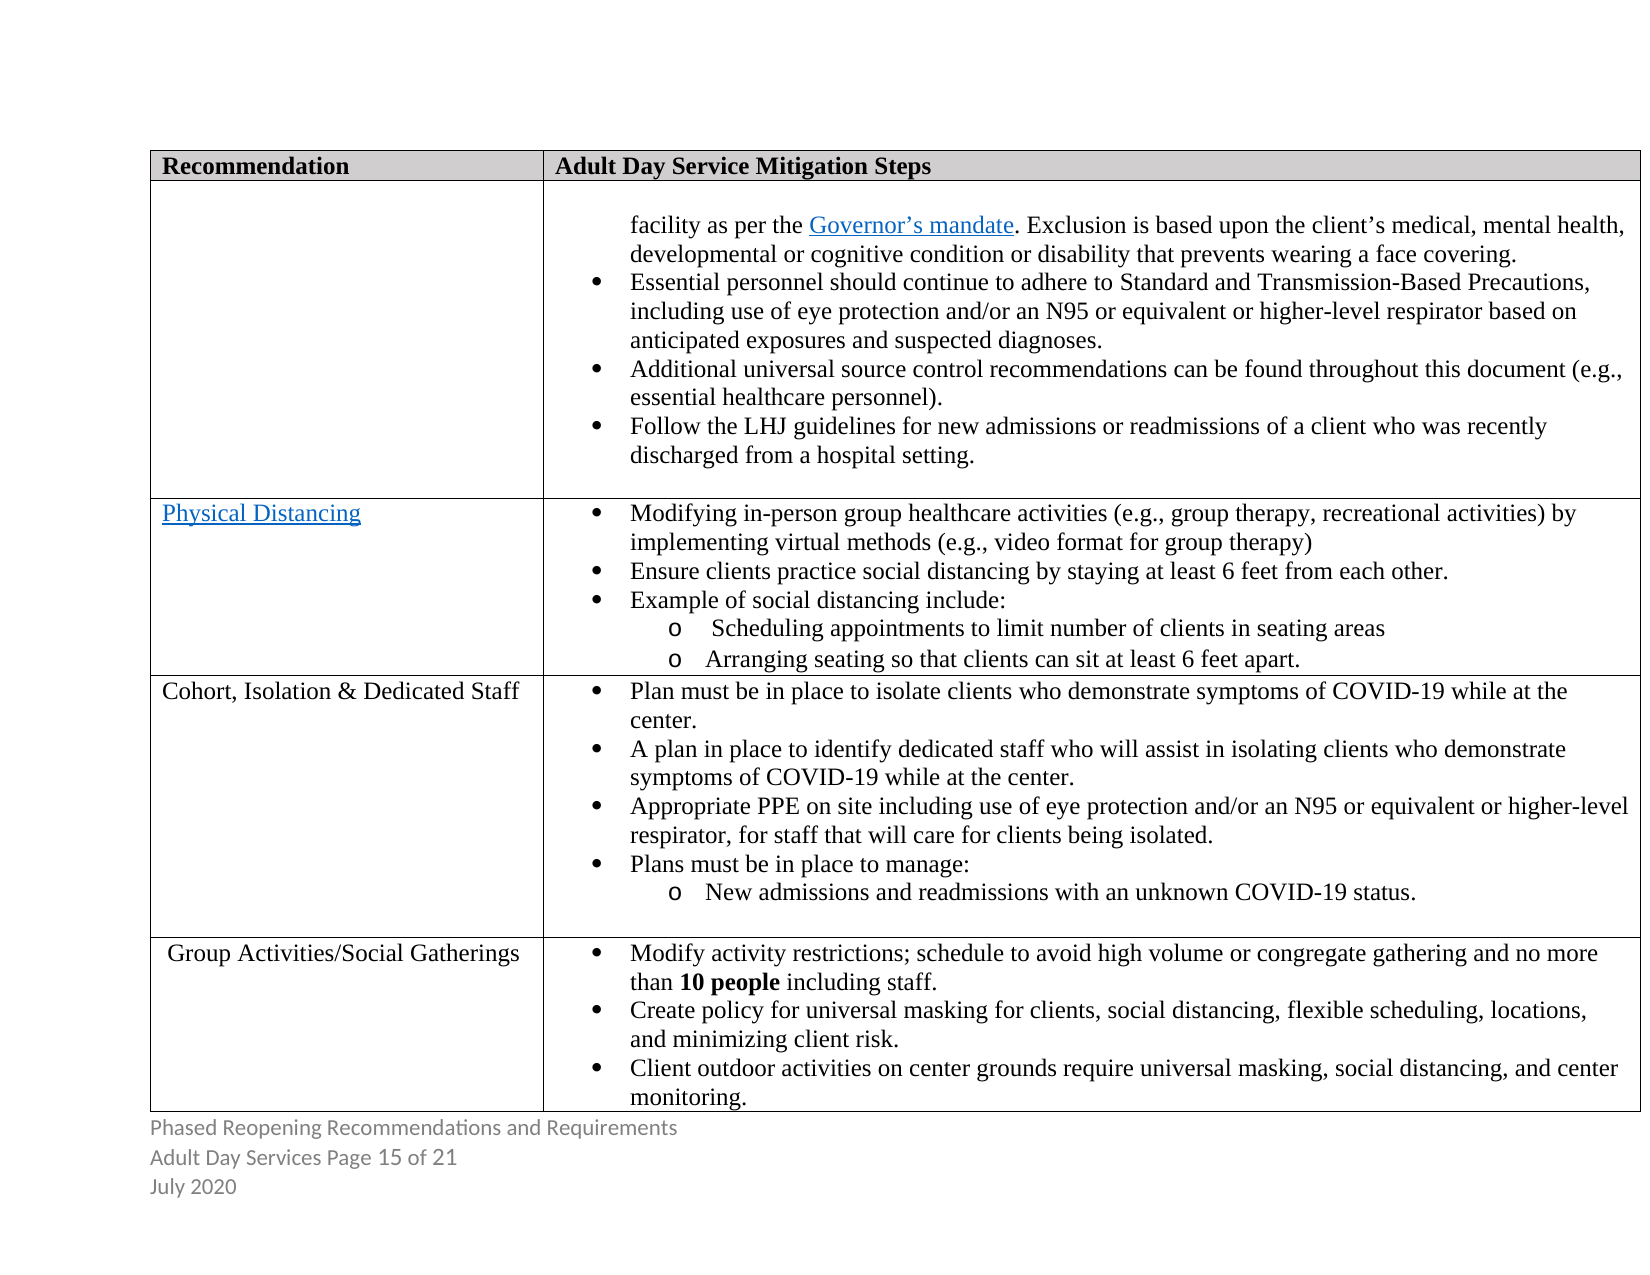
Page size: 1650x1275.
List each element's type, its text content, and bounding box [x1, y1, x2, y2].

table_header Adult Day Service Mitigation Steps [544, 151, 1640, 180]
table_cell Modifying in-person group healthcare activities (e.g., group therapy, recreational activities) by implementing virtual methods (e.g., video format for group therapy) Ensure clients practice social distancing by staying at least 6 feet from each other. Example of social distancing include: Scheduling appointments to limit number of clients in seating areas Arranging seating so that clients can sit at least 6 feet apart. [544, 499, 1640, 675]
table_cell Physical Distancing [151, 499, 543, 675]
table_cell Cohort, Isolation & Dedicated Staff [151, 676, 543, 937]
table_cell Modify activity restrictions; schedule to avoid high volume or congregate gathering and no more than 10 people including staff. Create policy for universal masking for clients, social distancing, flexible scheduling, locations, and minimizing client risk. Client outdoor activities on center grounds require universal masking, social distancing, and center monitoring. [544, 938, 1640, 1111]
table_cell Plan must be in place to isolate clients who demonstrate symptoms of COVID-19 while at the center. A plan in place to identify dedicated staff who will assist in isolating clients who demonstrate symptoms of COVID-19 while at the center. Appropriate PPE on site including use of eye protection and/or an N95 or equivalent or higher-level respirator, for staff that will care for clients being isolated. Plans must be in place to manage: New admissions and readmissions with an unknown COVID-19 status. [544, 676, 1640, 937]
table_cell Group Activities/Social Gatherings [151, 938, 543, 1111]
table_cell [544, 181, 1640, 497]
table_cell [151, 181, 543, 497]
table_header Recommendation [151, 151, 543, 180]
